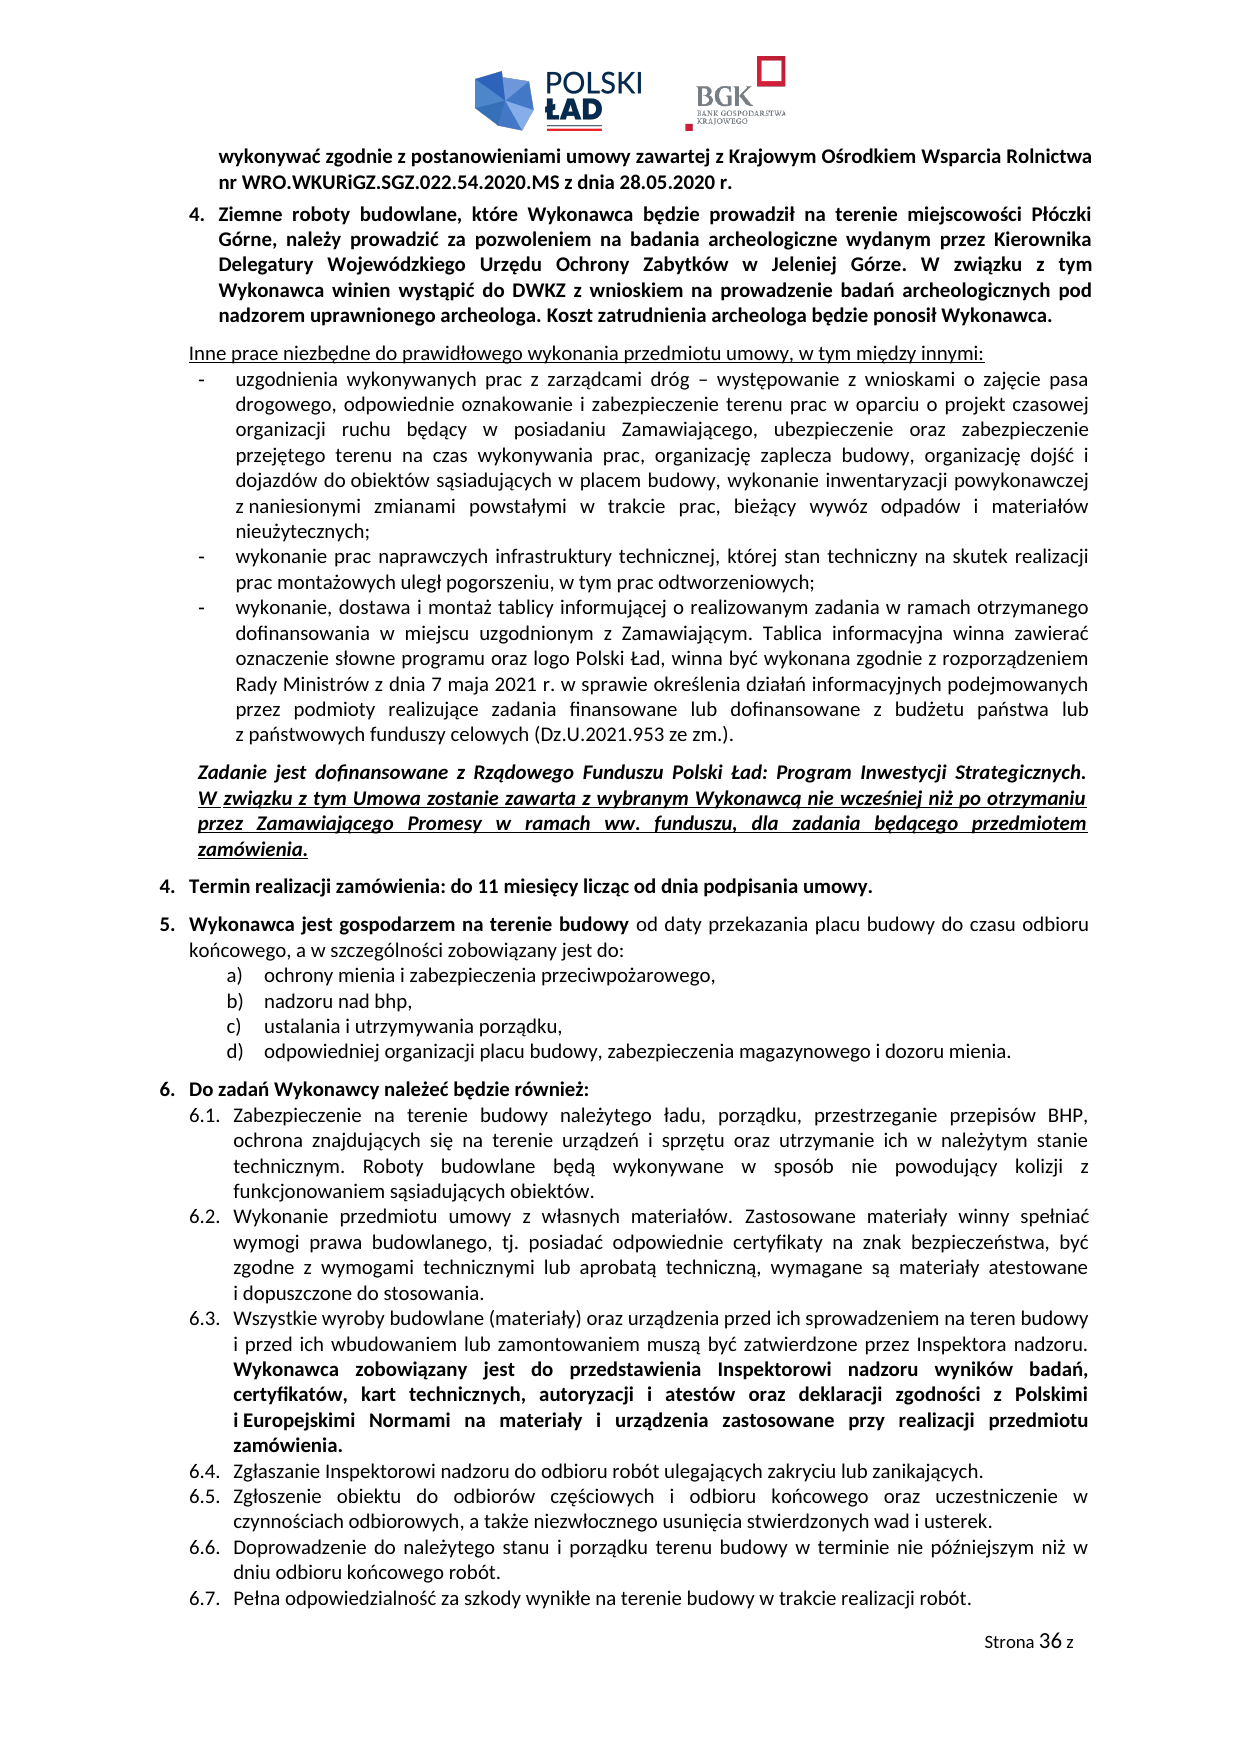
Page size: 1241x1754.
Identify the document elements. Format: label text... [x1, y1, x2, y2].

list wykonanie, dostawa i montaż tablicy informującej o realizowanym zadania w ramach otrzymanego dofinansowania w miejscu uzgodnionym z Zamawiającym. Tablica informacyjna winna zawierać oznaczenie słowne programu oraz logo Polski Ład, winna być wykonana zgodnie z rozporządzeniem Rady Ministrów z dnia 7 maja 2021 r. w sprawie określenia działań informacyjnych podejmowanych przez podmioty realizujące zadania finansowane lub dofinansowane z budżetu państwa lub z państwowych funduszy celowych (Dz.U.2021.953 ze zm.). [198, 594, 1090, 747]
text Inne prace niezbędne do prawidłowego wykonania przedmiotu umowy, w tym między innymi: [85, 340, 1090, 366]
list Wykonawca jest gospodarzem na terenie budowy od daty przekazania placu budowy do czasu odbioru końcowego, a w szczególności zobowiązany jest do: [159, 912, 1090, 962]
list Zgłoszenie obiektu do odbiorów częściowych i odbioru końcowego oraz uczestniczenie w czynnościach odbiorowych, a także niezwłocznego usunięcia stwierdzonych wad i usterek. [189, 1483, 1090, 1534]
list ochrony mienia i zabezpieczenia przeciwpożarowego, [226, 962, 1090, 988]
text Zadanie jest dofinansowane z Rządowego Funduszu Polski Ład: Program Inwestycji Strategicznych. W związku z tym Umowa zostanie zawarta z wybranym Wykonawcą nie wcześniej niż po otrzymaniu przez Zamawiającego Promesy w ramach ww. funduszu, dla zadania będącego przedmiotem zamówienia. [198, 759, 1090, 861]
list ustalania i utrzymywania porządku, [226, 1013, 1090, 1039]
list uzgodnienia wykonywanych prac z zarządcami dróg – występowanie z wnioskami o zajęcie pasa drogowego, odpowiednie oznakowanie i zabezpieczenie terenu prac w oparciu o projekt czasowej organizacji ruchu będący w posiadaniu Zamawiającego, ubezpieczenie oraz zabezpieczenie przejętego terenu na czas wykonywania prac, organizację zaplecza budowy, organizację dojść i dojazdów do obiektów sąsiadujących w placem budowy, wykonanie inwentaryzacji powykonawczej z naniesionymi zmianami powstałymi w trakcie prac, bieżący wywóz odpadów i materiałów nieużytecznych; [198, 366, 1090, 544]
list Wszystkie wyroby budowlane (materiały) oraz urządzenia przed ich sprowadzeniem na teren budowy i przed ich wbudowaniem lub zamontowaniem muszą być zatwierdzone przez Inspektora nadzoru. Wykonawca zobowiązany jest do przedstawienia Inspektorowi nadzoru wyników badań, certyfikatów, kart technicznych, autoryzacji i atestów oraz deklaracji zgodności z Polskimi i Europejskimi Normami na materiały i urządzenia zastosowane przy realizacji przedmiotu zamówienia. [189, 1305, 1090, 1458]
list Zgłaszanie Inspektorowi nadzoru do odbioru robót ulegających zakryciu lub zanikających. [189, 1458, 1090, 1483]
list odpowiedniej organizacji placu budowy, zabezpieczenia magazynowego i dozoru mienia. [226, 1039, 1090, 1064]
list wykonanie prac naprawczych infrastruktury technicznej, której stan techniczny na skutek realizacji prac montażowych uległ pogorszeniu, w tym prac odtworzeniowych; [198, 544, 1090, 594]
list Ziemne roboty budowlane, które Wykonawca będzie prowadził na terenie miejscowości Płóczki Górne, należy prowadzić za pozwoleniem na badania archeologiczne wydanym przez Kierownika Delegatury Wojewódzkiego Urzędu Ochrony Zabytków w Jeleniej Górze. W związku z tym Wykonawca winien wystąpić do DWKZ z wnioskiem na prowadzenie badań archeologicznych pod nadzorem uprawnionego archeologa. Koszt zatrudnienia archeologa będzie ponosił Wykonawca. [189, 201, 1093, 328]
list Doprowadzenie do należytego stanu i porządku terenu budowy w terminie nie późniejszym niż w dniu odbioru końcowego robót. [189, 1534, 1090, 1585]
list nadzoru nad bhp, [226, 988, 1090, 1013]
picture [685, 56, 786, 131]
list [189, 144, 1093, 194]
list Zabezpieczenie na terenie budowy należytego ładu, porządku, przestrzeganie przepisów BHP, ochrona znajdujących się na terenie urządzeń i sprzętu oraz utrzymanie ich w należytym stanie technicznym. Roboty budowlane będą wykonywane w sposób nie powodujący kolizji z funkcjonowaniem sąsiadujących obiektów. [189, 1102, 1090, 1204]
list Do zadań Wykonawcy należeć będzie również: [159, 1077, 1090, 1102]
list Termin realizacji zamówienia: do 11 miesięcy licząc od dnia podpisania umowy. [159, 874, 1090, 899]
list Pełna odpowiedzialność za szkody wynikłe na terenie budowy w trakcie realizacji robót. [189, 1585, 1090, 1610]
picture [475, 71, 641, 131]
list Wykonanie przedmiotu umowy z własnych materiałów. Zastosowane materiały winny spełniać wymogi prawa budowlanego, tj. posiadać odpowiednie certyfikaty na znak bezpieczeństwa, być zgodne z wymogami technicznymi lub aprobatą techniczną, wymagane są materiały atestowane i dopuszczone do stosowania. [189, 1204, 1090, 1305]
